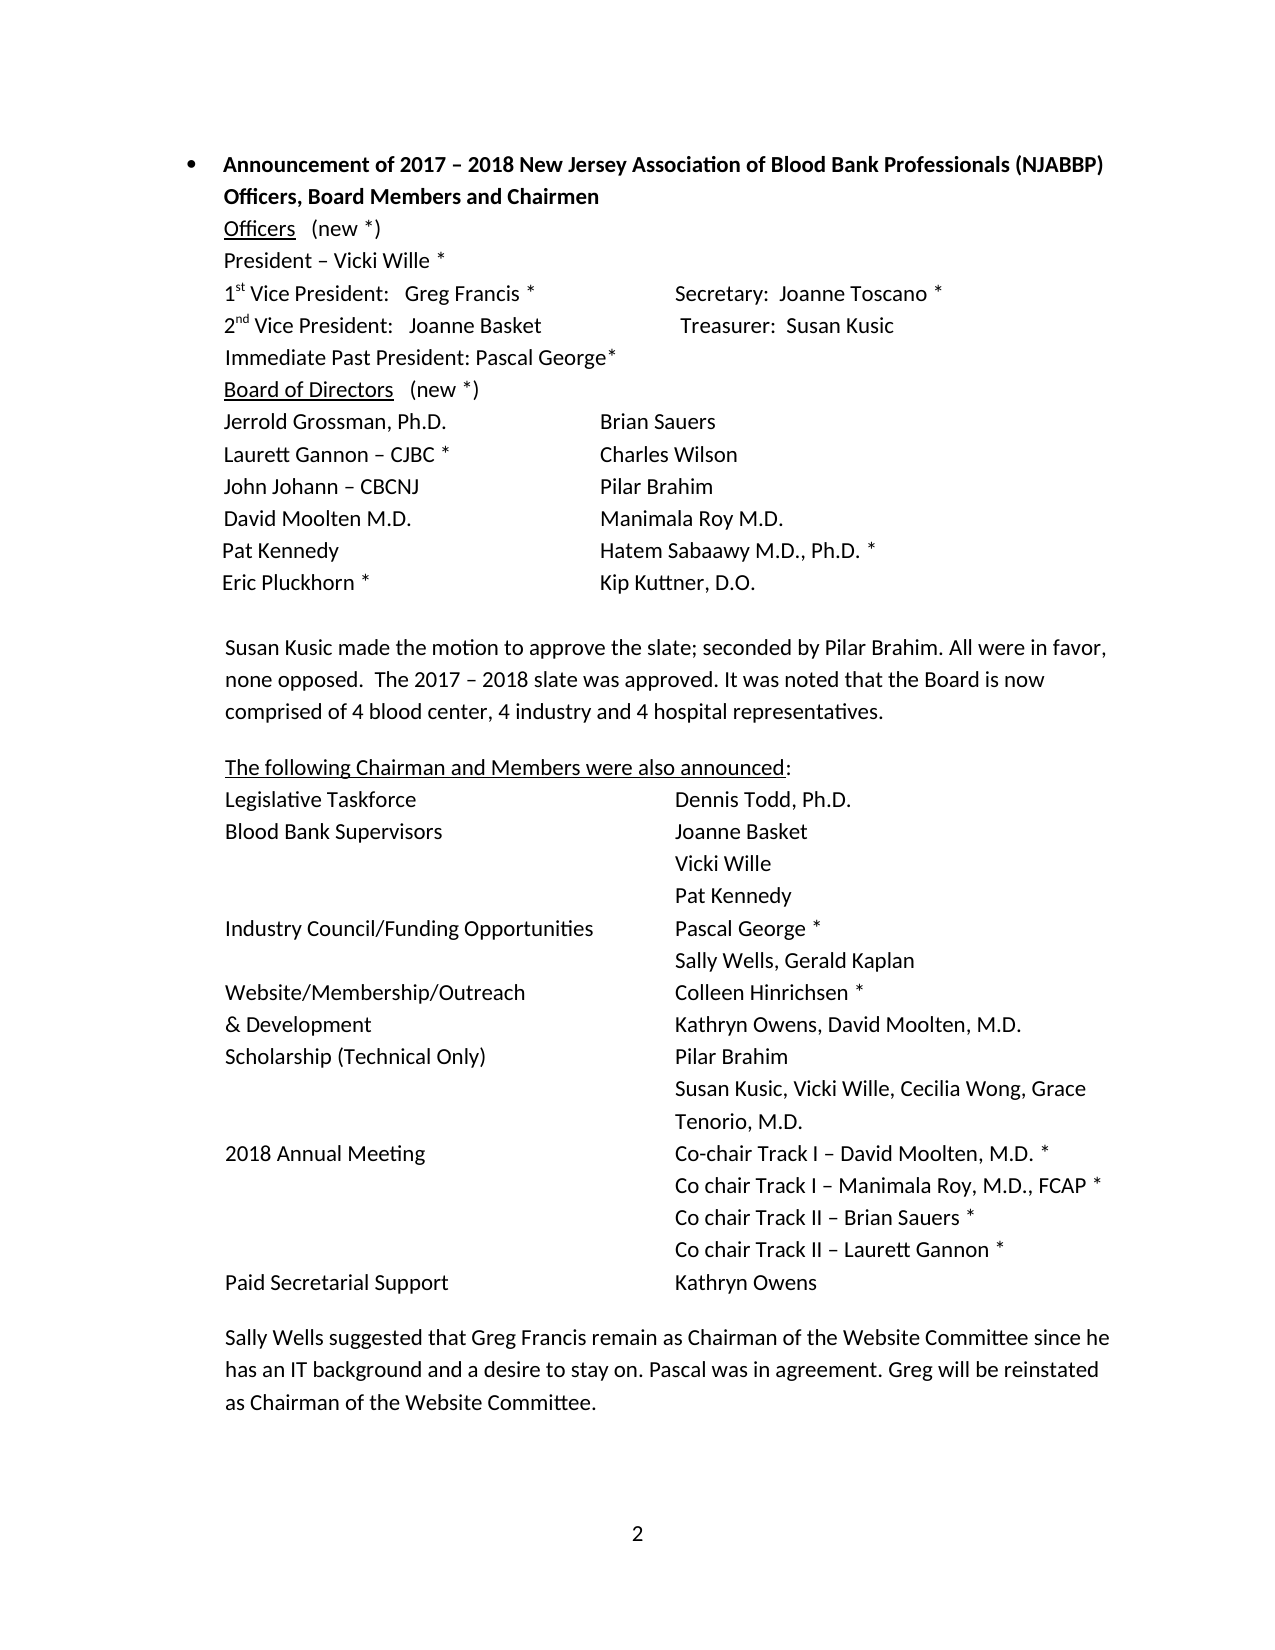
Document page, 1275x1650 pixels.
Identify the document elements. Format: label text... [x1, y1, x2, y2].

text Jerrold Grossman, Ph.D. Brian Sauers [150, 407, 1125, 436]
text Officers, Board Members and Chairmen [187, 182, 1125, 210]
text Pat Kennedy [150, 881, 1125, 909]
text Sally Wells, Gerald Kaplan [150, 946, 1125, 974]
text Co chair Track II – Brian Sauers * [150, 1203, 1125, 1231]
text The following Chairman and Members were also announced: [150, 753, 1125, 781]
text Officers (new *) [150, 214, 1125, 242]
text 1st Vice President: Greg Francis * Secretary: Joanne Toscano * [150, 279, 1125, 307]
text 2018 Annual Meeting Co-chair Track I – David Moolten, M.D. * [150, 1139, 1125, 1167]
text Legislative Taskforce Dennis Todd, Ph.D. [150, 785, 1125, 813]
text Laurett Gannon – CJBC * Charles Wilson [150, 440, 1125, 468]
text Scholarship (Technical Only) Pilar Brahim [150, 1042, 1125, 1070]
text Vicki Wille [150, 849, 1125, 877]
text Sally Wells suggested that Greg Francis remain as Chairman of the Website Committee since he has an IT background and a desire to stay on. Pascal was in agreement. Greg will be reinstated as Chairman of the Website Committee. [225, 1323, 1125, 1416]
text Website/Membership/Outreach Colleen Hinrichsen * [150, 978, 1125, 1006]
text Paid Secretarial Support Kathryn Owens [150, 1268, 1125, 1296]
text Pat Kennedy Hatem Sabaawy M.D., Ph.D. * [150, 536, 1125, 564]
text Immediate Past President: Pascal George* [150, 343, 1125, 371]
text Susan Kusic made the motion to approve the slate; seconded by Pilar Brahim. All were in favor, none opposed. The 2017 – 2018 slate was approved. It was noted that the Board is now comprised of 4 blood center, 4 industry and 4 hospital representatives. [225, 633, 1125, 725]
text Co chair Track II – Laurett Gannon * [150, 1236, 1125, 1263]
text Industry Council/Funding Opportunities Pascal George * [150, 914, 1125, 942]
text President – Vicki Wille * [150, 247, 1125, 274]
text & Development Kathryn Owens, David Moolten, M.D. [150, 1010, 1125, 1038]
text Co chair Track I – Manimala Roy, M.D., FCAP * [150, 1171, 1125, 1199]
text Susan Kusic, Vicki Wille, Cecilia Wong, Grace Tenorio, M.D. [675, 1074, 1125, 1135]
text 2nd Vice President: Joanne Basket Treasurer: Susan Kusic [150, 311, 1125, 339]
text David Moolten M.D. Manimala Roy M.D. [150, 504, 1125, 532]
text Announcement of 2017 – 2018 New Jersey Association of Blood Bank Professionals (NJABBP) [187, 150, 1125, 178]
text Eric Pluckhorn * Kip Kuttner, D.O. [150, 568, 1125, 596]
text Board of Directors (new *) [150, 375, 1125, 403]
text Blood Bank Supervisors Joanne Basket [150, 817, 1125, 845]
text John Johann – CBCNJ Pilar Brahim [150, 472, 1125, 500]
